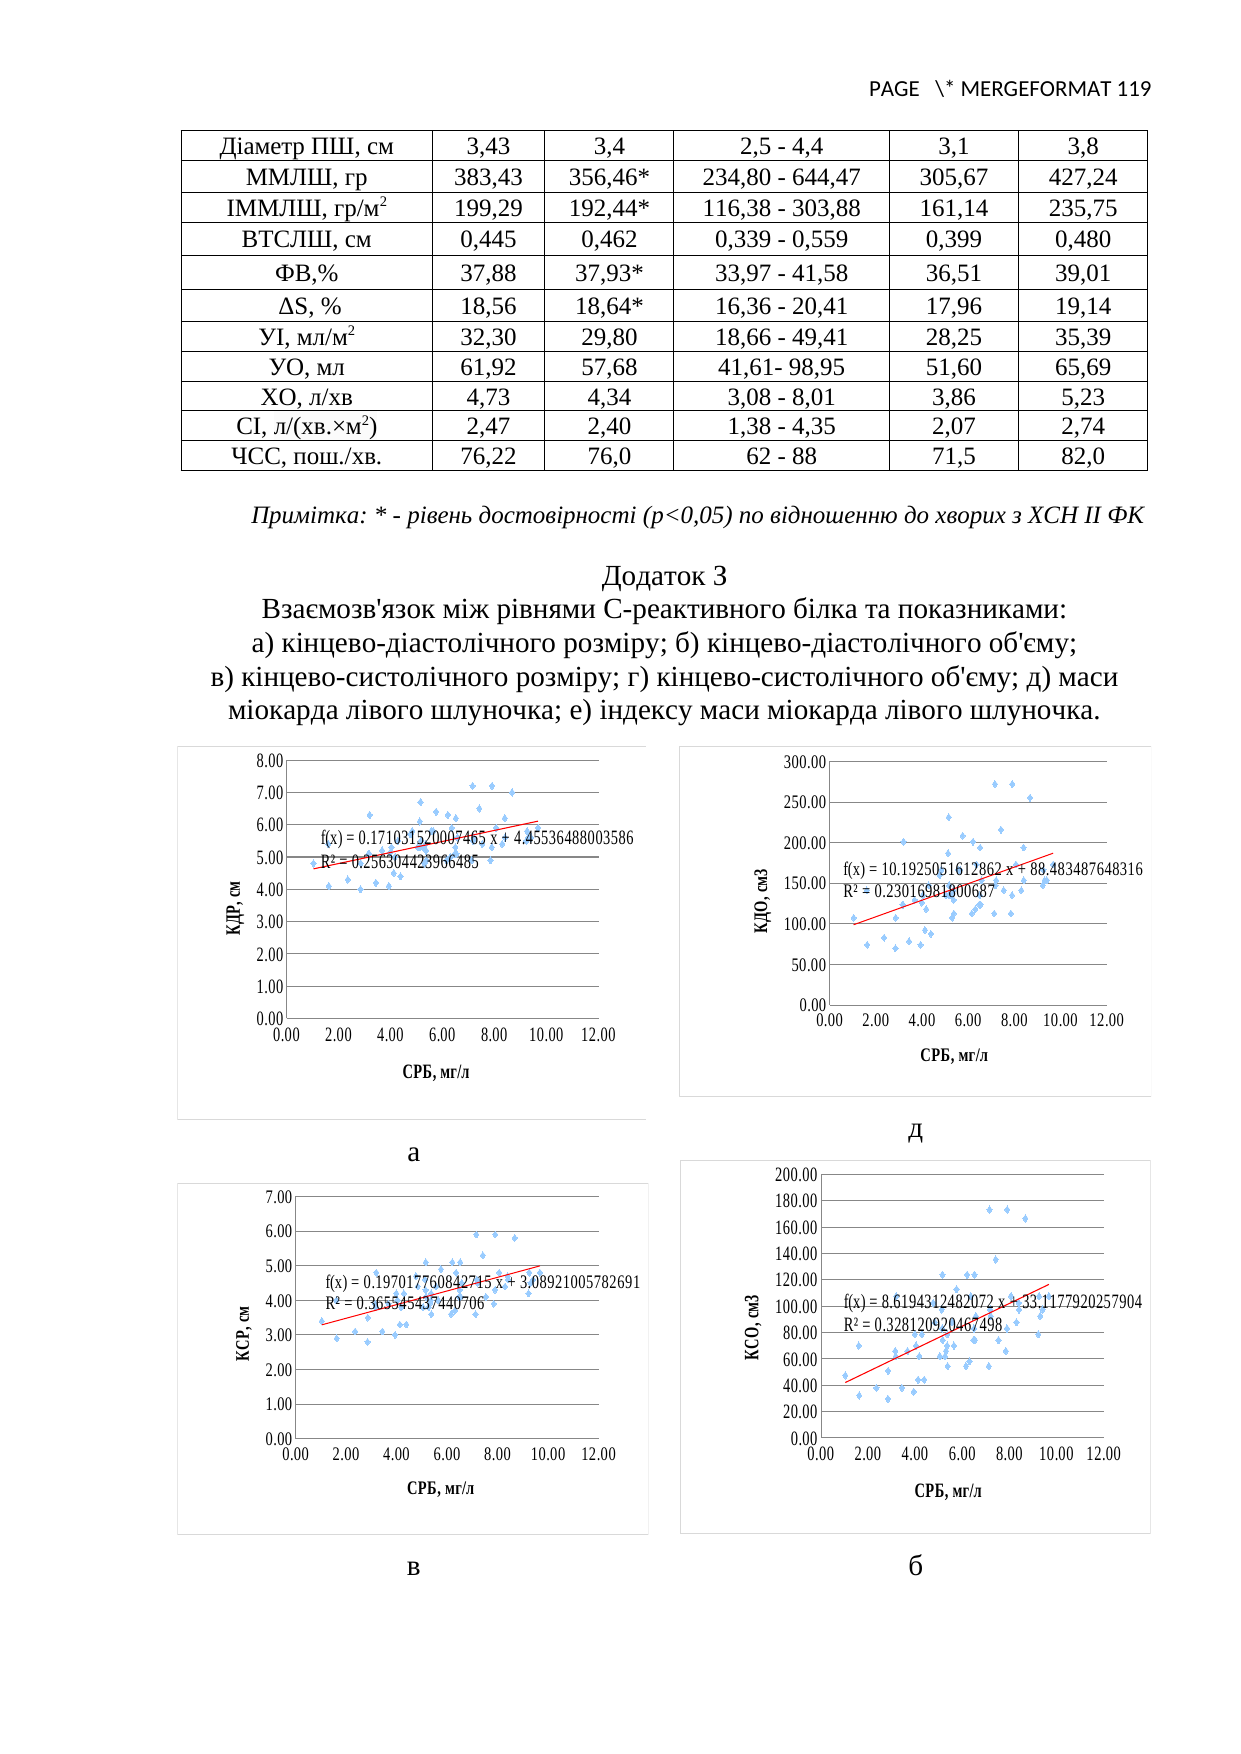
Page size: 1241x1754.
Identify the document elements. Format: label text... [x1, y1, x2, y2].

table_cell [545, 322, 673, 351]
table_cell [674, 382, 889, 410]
text а) кінцево-діастолічного розміру; б) кінцево-діастолічного об'єму; [177, 625, 1152, 659]
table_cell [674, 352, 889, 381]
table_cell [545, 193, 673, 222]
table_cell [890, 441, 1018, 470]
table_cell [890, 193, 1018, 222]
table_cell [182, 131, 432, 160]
text Примітка: * - рівень достовірності (р<0,05) по відношенню до хворих з ХСН ІІ ФК [177, 500, 1152, 529]
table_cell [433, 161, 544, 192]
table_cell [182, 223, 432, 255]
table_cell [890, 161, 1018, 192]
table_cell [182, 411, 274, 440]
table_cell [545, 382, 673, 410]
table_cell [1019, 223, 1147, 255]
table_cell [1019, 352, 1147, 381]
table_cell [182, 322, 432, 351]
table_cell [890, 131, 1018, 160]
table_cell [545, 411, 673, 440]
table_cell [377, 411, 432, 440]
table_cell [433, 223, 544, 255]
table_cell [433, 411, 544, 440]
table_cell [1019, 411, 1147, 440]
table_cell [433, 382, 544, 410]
text Додаток З [177, 558, 1152, 592]
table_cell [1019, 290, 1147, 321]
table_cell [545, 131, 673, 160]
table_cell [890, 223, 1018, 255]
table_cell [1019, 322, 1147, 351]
text Взаємозв'язок між рівнями С-реактивного білка та показниками: [177, 592, 1152, 625]
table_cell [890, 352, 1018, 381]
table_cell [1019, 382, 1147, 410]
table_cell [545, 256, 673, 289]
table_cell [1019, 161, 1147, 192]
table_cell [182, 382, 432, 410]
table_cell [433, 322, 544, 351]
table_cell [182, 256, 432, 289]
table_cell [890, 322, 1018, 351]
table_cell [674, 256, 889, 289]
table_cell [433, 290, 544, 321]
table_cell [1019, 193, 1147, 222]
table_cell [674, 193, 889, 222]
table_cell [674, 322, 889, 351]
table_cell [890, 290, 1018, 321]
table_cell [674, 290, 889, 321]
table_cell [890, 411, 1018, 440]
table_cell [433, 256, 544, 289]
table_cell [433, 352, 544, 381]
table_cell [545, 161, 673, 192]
text в) кінцево-систолічного розміру; г) кінцево-систолічного об'єму; д) маси міокарда лівого шлуночка; е) індексу маси міокарда лівого шлуночка. [177, 659, 1152, 726]
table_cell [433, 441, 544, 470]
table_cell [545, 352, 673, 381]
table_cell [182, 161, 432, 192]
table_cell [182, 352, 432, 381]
text д [679, 1111, 1152, 1144]
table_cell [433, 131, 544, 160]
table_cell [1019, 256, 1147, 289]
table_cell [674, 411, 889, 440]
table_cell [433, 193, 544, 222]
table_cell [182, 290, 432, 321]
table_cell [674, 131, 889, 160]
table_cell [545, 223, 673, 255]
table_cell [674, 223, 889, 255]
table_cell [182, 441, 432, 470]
text в [177, 1548, 649, 1582]
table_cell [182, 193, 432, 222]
text б [679, 1548, 1152, 1581]
text а [177, 1134, 649, 1167]
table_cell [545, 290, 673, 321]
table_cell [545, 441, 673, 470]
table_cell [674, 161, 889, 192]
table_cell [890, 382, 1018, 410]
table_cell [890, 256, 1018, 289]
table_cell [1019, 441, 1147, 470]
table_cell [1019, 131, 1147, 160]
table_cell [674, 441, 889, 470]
